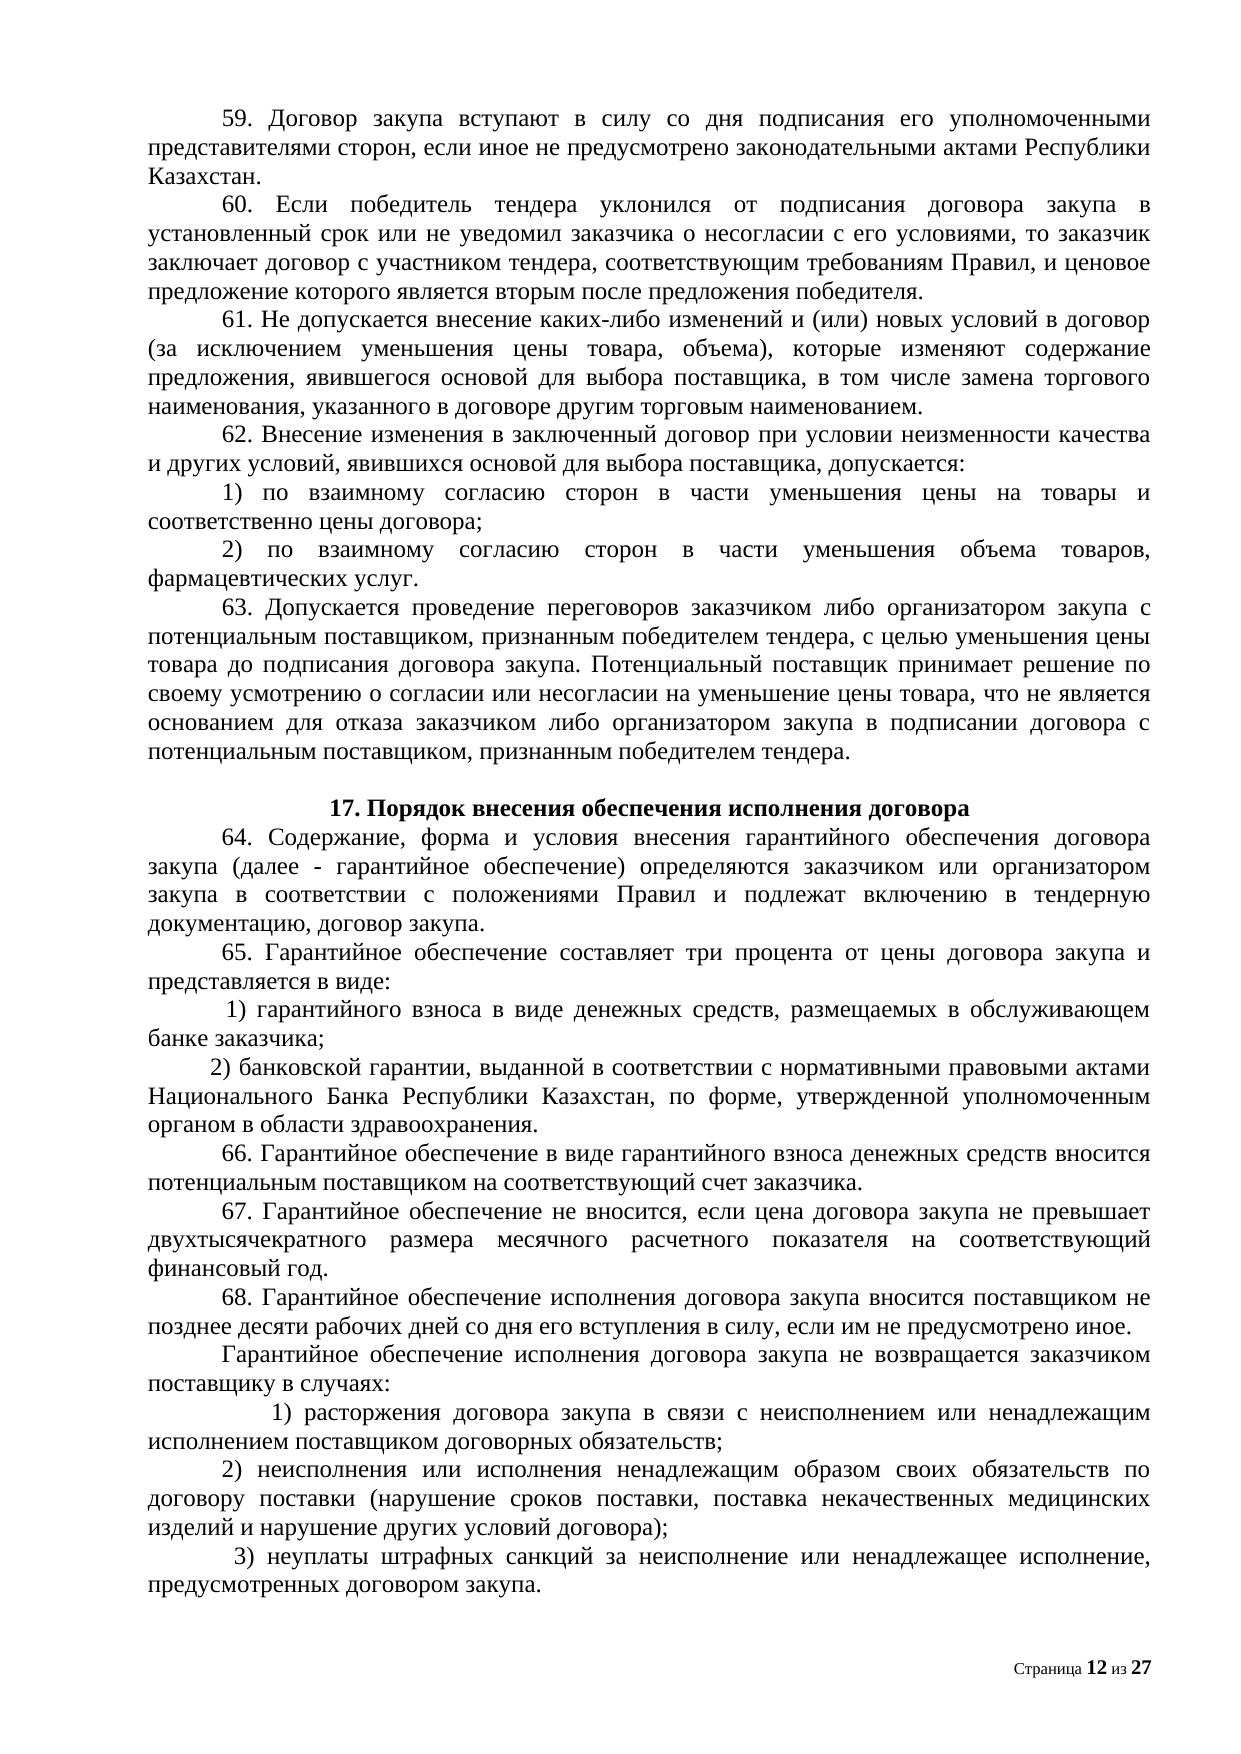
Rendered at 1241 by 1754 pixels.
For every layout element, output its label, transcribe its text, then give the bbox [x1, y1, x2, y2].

text 2) неисполнения или исполнения ненадлежащим образом своих обязательств по договору поставки (нарушение сроков поставки, поставка некачественных медицинских изделий и нарушение других условий договора); [148, 1454, 1152, 1541]
text Гарантийное обеспечение исполнения договора закупа не возвращается заказчиком поставщику в случаях: [148, 1339, 1152, 1397]
text 17. Порядок внесения обеспечения исполнения договора [148, 793, 1152, 822]
text 1) гарантийного взноса в виде денежных средств, размещаемых в обслуживающем банке заказчика; [148, 994, 1152, 1052]
text 65. Гарантийное обеспечение составляет три процента от цены договора закупа и представляется в виде: [148, 937, 1152, 994]
text 3) неуплаты штрафных санкций за неисполнение или ненадлежащее исполнение, предусмотренных договором закупа. [148, 1541, 1152, 1598]
text 62. Внесение изменения в заключенный договор при условии неизменности качества и других условий, явившихся основой для выбора поставщика, допускается: [148, 419, 1152, 477]
text 2) по взаимному согласию сторон в части уменьшения объема товаров, фармацевтических услуг. [148, 534, 1152, 592]
text 67. Гарантийное обеспечение не вносится, если цена договора закупа не превышает двухтысячекратного размера месячного расчетного показателя на соответствующий финансовый год. [148, 1196, 1152, 1282]
text 1) расторжения договора закупа в связи с неисполнением или ненадлежащим исполнением поставщиком договорных обязательств; [148, 1397, 1152, 1454]
text 2) банковской гарантии, выданной в соответствии с нормативными правовыми актами Национального Банка Республики Казахстан, по форме, утвержденной уполномоченным органом в области здравоохранения. [148, 1052, 1152, 1138]
text 60. Если победитель тендера уклонился от подписания договора закупа в установленный срок или не уведомил заказчика о несогласии с его условиями, то заказчик заключает договор с участником тендера, соответствующим требованиям Правил, и ценовое предложение которого является вторым после предложения победителя. [148, 189, 1152, 304]
text 1) по взаимному согласию сторон в части уменьшения цены на товары и соответственно цены договора; [148, 477, 1152, 534]
text 68. Гарантийное обеспечение исполнения договора закупа вносится поставщиком не позднее десяти рабочих дней со дня его вступления в силу, если им не предусмотрено иное. [148, 1282, 1152, 1339]
text 61. Не допускается внесение каких-либо изменений и (или) новых условий в договор (за исключением уменьшения цены товара, объема), которые изменяют содержание предложения, явившегося основой для выбора поставщика, в том числе замена торгового наименования, указанного в договоре другим торговым наименованием. [148, 304, 1152, 419]
text 59. Договор закупа вступают в силу со дня подписания его уполномоченными представителями сторон, если иное не предусмотрено законодательными актами Республики Казахстан. [148, 103, 1152, 189]
text 66. Гарантийное обеспечение в виде гарантийного взноса денежных средств вносится потенциальным поставщиком на соответствующий счет заказчика. [148, 1138, 1152, 1196]
text 64. Содержание, форма и условия внесения гарантийного обеспечения договора закупа (далее - гарантийное обеспечение) определяются заказчиком или организатором закупа в соответствии с положениями Правил и подлежат включению в тендерную документацию, договор закупа. [148, 822, 1152, 937]
text 63. Допускается проведение переговоров заказчиком либо организатором закупа с потенциальным поставщиком, признанным победителем тендера, с целью уменьшения цены товара до подписания договора закупа. Потенциальный поставщик принимает решение по своему усмотрению о согласии или несогласии на уменьшение цены товара, что не является основанием для отказа заказчиком либо организатором закупа в подписании договора с потенциальным поставщиком, признанным победителем тендера. [148, 592, 1152, 764]
